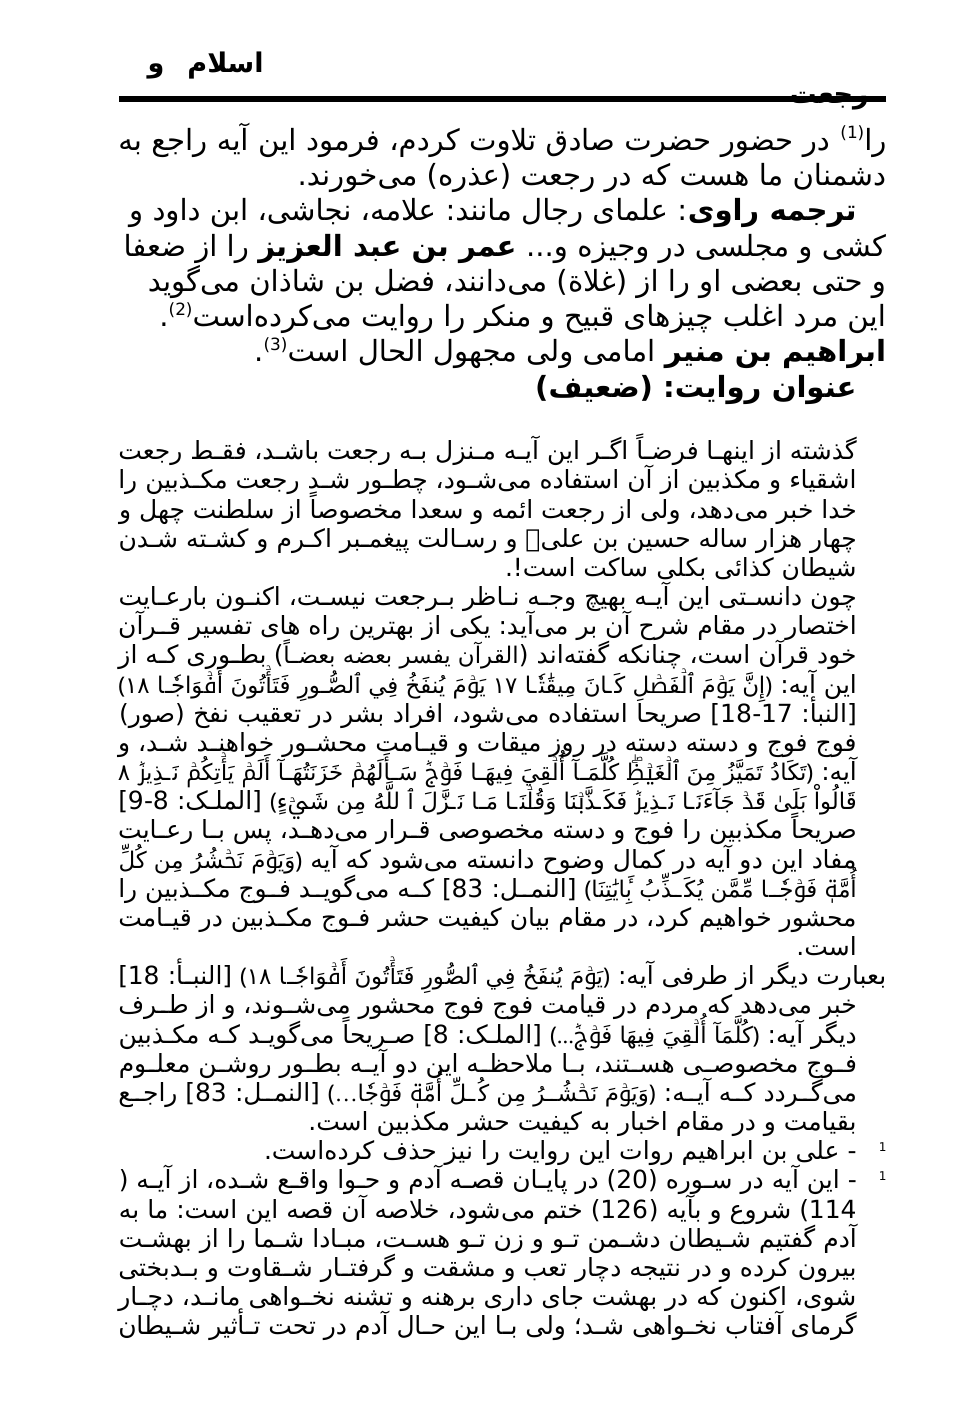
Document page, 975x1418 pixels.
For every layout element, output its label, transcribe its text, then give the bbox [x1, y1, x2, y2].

text عنوان روایت: (ضعیف) [118, 370, 886, 404]
text 32- بطوری كه (عمر بن عبد العزیز) و (ابراهیم بن منیر) خبر می‌دهند معاویه ابن عمار می‌گوید آیه ﴿...فَإِنَّ لَهُۥ مَعِيشَةٗ ضَنكٗا﴾ را() در حضور حضرت صادق تلاوت كردم، فرمود این آیه راجع به دشمنان ما هست كه در رجعت (عذره) می‌خورند. [118, 123, 886, 192]
text ترجمه راوی: علمای رجال مانند: علامه، نجاشی، ابن داود و كشی و مجلسی در وجیزه و... عمر بن عبد العزیز را از ضعفا و حتی بعضی او را از (غلاة) می‌دانند، فضل بن شاذان می‌گوید این مرد اغلب چیزهای قبیح و منكر را روایت می‌كرده‌است(). ابراهیم بن منیر امامی ولی مجهول الحال است(). [118, 193, 886, 369]
